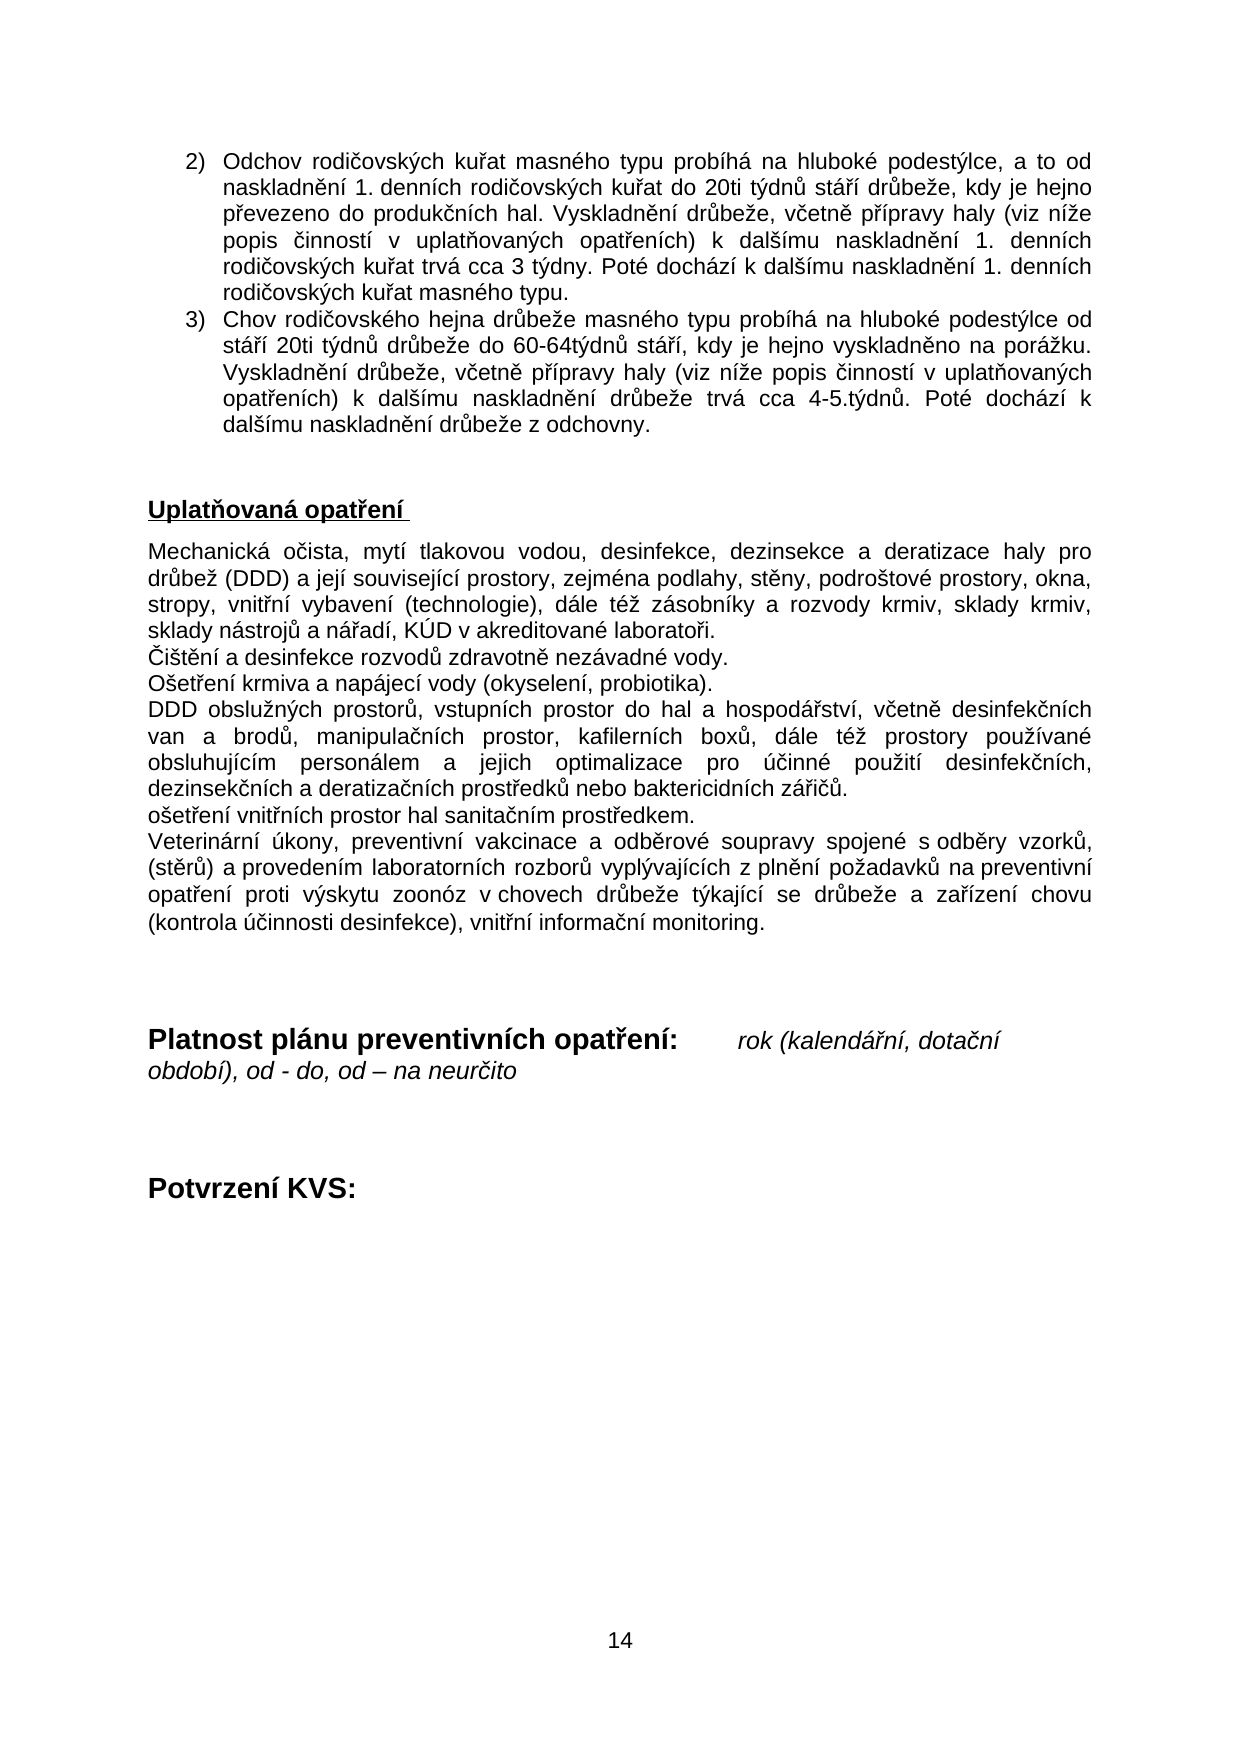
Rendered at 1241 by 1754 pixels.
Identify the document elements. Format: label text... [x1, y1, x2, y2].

text Potvrzení KVS: [148, 1171, 1093, 1204]
text Platnost plánu preventivních opatření: rok (kalendářní, dotační období), od - do, od – na neurčito [148, 1022, 1093, 1084]
list Odchov rodičovských kuřat masného typu probíhá na hluboké podestýlce, a to od naskladnění 1. denních rodičovských kuřat do 20ti týdnů stáří drůbeže, kdy je hejno převezeno do produkčních hal. Vyskladnění drůbeže, včetně přípravy haly (viz níže popis činností v uplatňovaných opatřeních) k dalšímu naskladnění 1. denních rodičovských kuřat trvá cca 3 týdny. Poté dochází k dalšímu naskladnění 1. denních rodičovských kuřat masného typu. [185, 148, 1093, 306]
list Veterinární úkony, preventivní vakcinace a odběrové soupravy spojené s odběry vzorků, (stěrů) a provedením laboratorních rozborů vyplývajících z plnění požadavků na preventivní opatření proti výskytu zoonóz v chovech drůbeže týkající se drůbeže a zařízení chovu (kontrola účinnosti desinfekce), vnitřní informační monitoring. [148, 828, 1093, 936]
text Uplatňovaná opatření [148, 495, 1093, 524]
list Ošetření krmiva a napájecí vody (okyselení, probiotika). [148, 670, 1093, 696]
list DDD obslužných prostorů, vstupních prostor do hal a hospodářství, včetně desinfekčních van a brodů, manipulačních prostor, kafilerních boxů, dále též prostory používané obsluhujícím personálem a jejich optimalizace pro účinné použití desinfekčních, dezinsekčních a deratizačních prostředků nebo baktericidních zářičů. [148, 696, 1093, 802]
list Čištění a desinfekce rozvodů zdravotně nezávadné vody. [148, 643, 1093, 670]
list ošetření vnitřních prostor hal sanitačním prostředkem. [148, 802, 1093, 828]
list Chov rodičovského hejna drůbeže masného typu probíhá na hluboké podestýlce od stáří 20ti týdnů drůbeže do 60-64týdnů stáří, kdy je hejno vyskladněno na porážku. Vyskladnění drůbeže, včetně přípravy haly (viz níže popis činností v uplatňovaných opatřeních) k dalšímu naskladnění drůbeže trvá cca 4-5.týdnů. Poté dochází k dalšímu naskladnění drůbeže z odchovny. [185, 306, 1093, 437]
list Mechanická očista, mytí tlakovou vodou, desinfekce, dezinsekce a deratizace haly pro drůbež (DDD) a její související prostory, zejména podlahy, stěny, podroštové prostory, okna, stropy, vnitřní vybavení (technologie), dále též zásobníky a rozvody krmiv, sklady krmiv, sklady nástrojů a nářadí, KÚD v akreditované laboratoři. [148, 538, 1093, 643]
